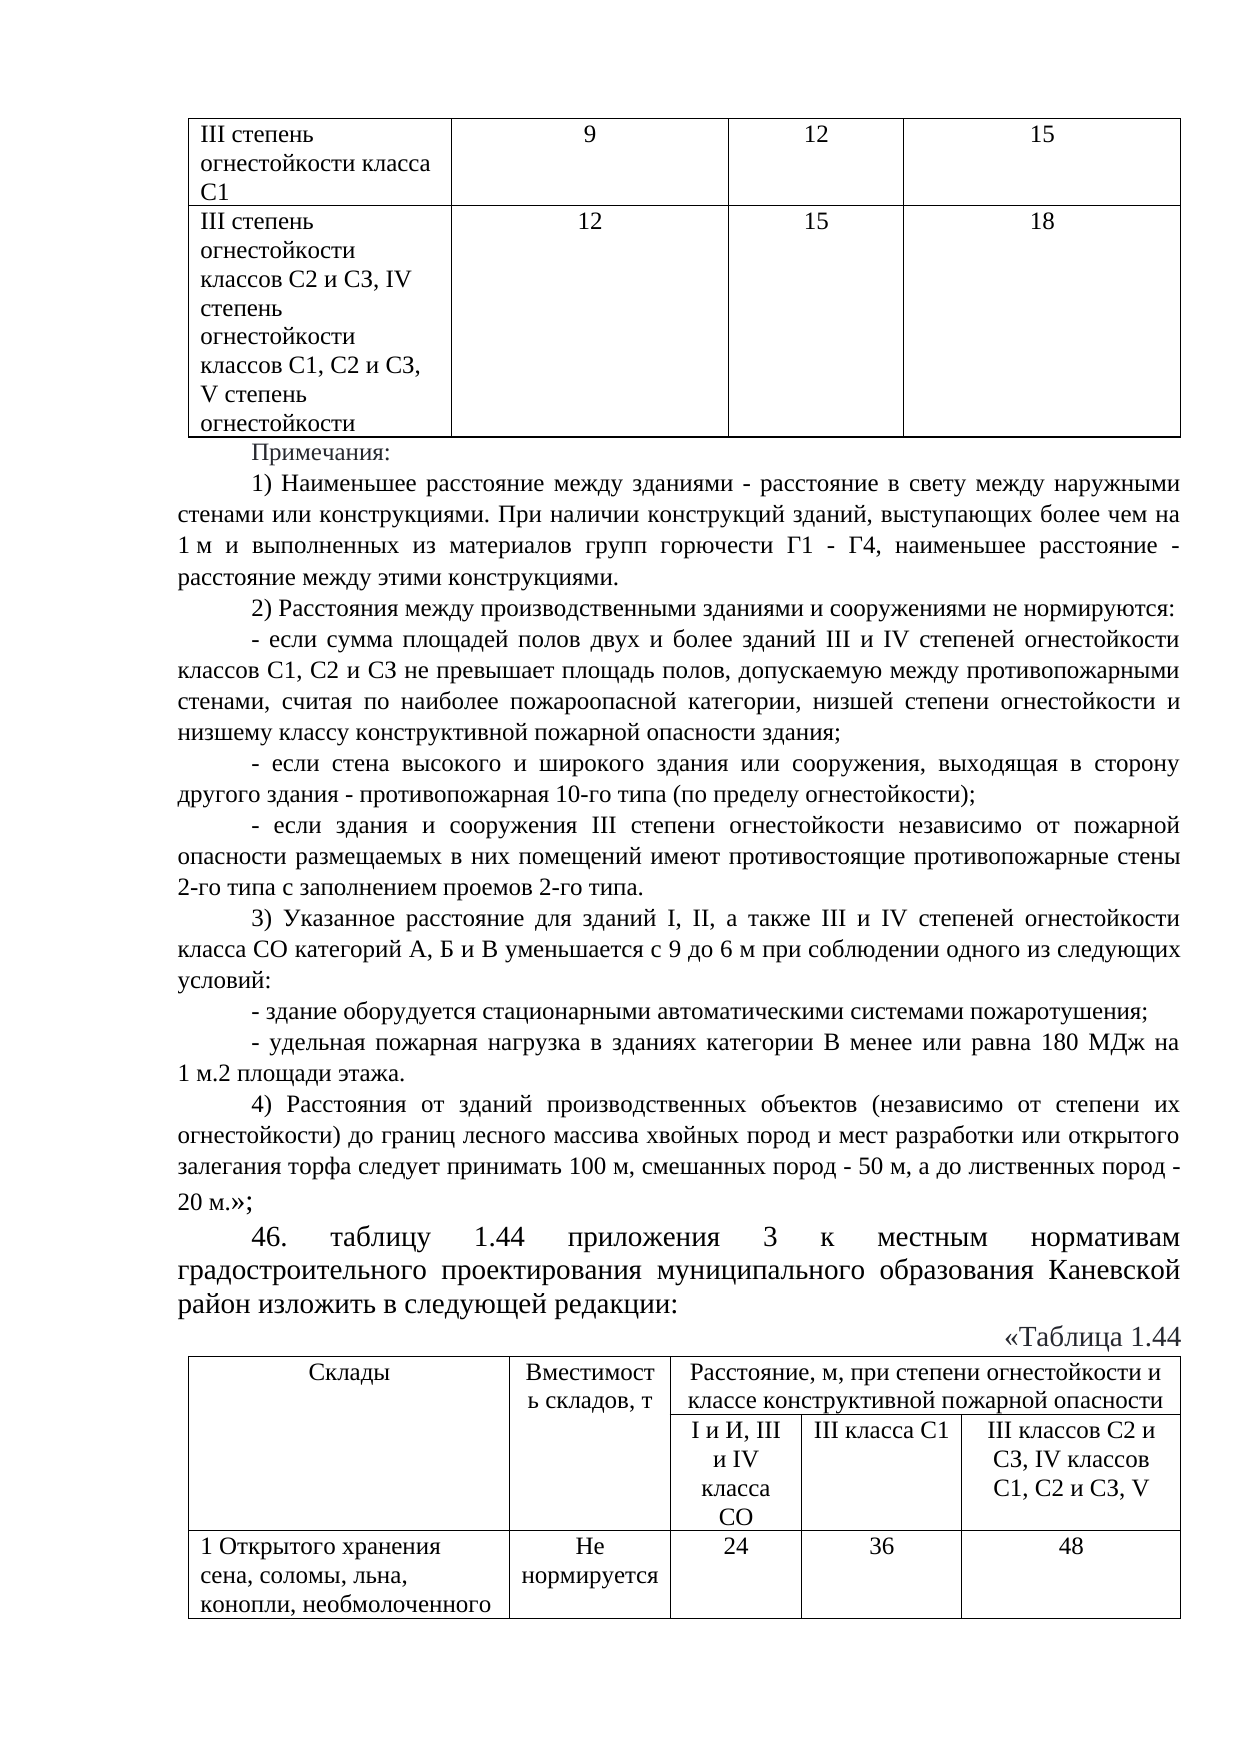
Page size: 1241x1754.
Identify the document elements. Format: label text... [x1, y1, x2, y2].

table_cell 12 [452, 206, 728, 436]
text - если сумма площадей полов двух и более зданий III и IV степеней огнестойкости классов С1, С2 и СЗ не превышает площадь полов, допускаемую между противопожарными стенами, считая по наиболее пожароопасной категории, низшей степени огнестойкости и низшему классу конструктивной пожарной опасности здания; [177, 624, 1181, 746]
text - если стена высокого и широкого здания или сооружения, выходящая в сторону другого здания - противопожарная 10-го типа (по пределу огнестойкости); [177, 748, 1181, 808]
table_cell III степень огнестойкости класса С1 [189, 119, 451, 205]
text 3) Указанное расстояние для зданий I, II, а также III и IV степеней огнестойкости класса СО категорий А, Б и В уменьшается с 9 до 6 м при соблюдении одного из следующих условий: [177, 903, 1181, 994]
text - если здания и сооружения III степени огнестойкости независимо от пожарной опасности размещаемых в них помещений имеют противостоящие противопожарные стены 2-го типа с заполнением проемов 2-го типа. [177, 810, 1181, 901]
table_cell III классов С2 и СЗ, IV классов С1, С2 и СЗ, V [962, 1415, 1180, 1530]
table_cell 18 [904, 206, 1180, 436]
table_cell III класса С1 [802, 1415, 961, 1530]
table_cell 15 [904, 119, 1180, 205]
table_cell 48 [962, 1531, 1180, 1618]
table_cell 9 [452, 119, 728, 205]
table_cell 36 [802, 1531, 961, 1618]
table_header Склады [189, 1357, 509, 1530]
text 2) Расстояния между производственными зданиями и сооружениями не нормируются: [177, 593, 1181, 621]
table_cell III степень огнестойкости классов С2 и СЗ, IV степень огнестойкости классов C1, С2 и СЗ, V степень огнестойкости [189, 206, 451, 436]
table_cell I и И, III и IV класса СО [671, 1415, 801, 1530]
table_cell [189, 1531, 509, 1618]
table_header Расстояние, м, при степени огнестойкости и классе конструктивной пожарной опасности [671, 1357, 1180, 1414]
table_cell 24 [671, 1531, 801, 1618]
text - здание оборудуется стационарными автоматическими системами пожаротушения; [177, 996, 1181, 1025]
table_cell 15 [729, 206, 903, 436]
text 46. таблицу 1.44 приложения 3 к местным нормативам градостроительного проектирования муниципального образования Каневской район изложить в следующей редакции: [177, 1219, 1181, 1319]
text «Таблица 1.44 [177, 1319, 1181, 1353]
text - удельная пожарная нагрузка в зданиях категории В менее или равна 180 МДж на 1 м.2 площади этажа. [177, 1027, 1181, 1087]
text Примечания: [177, 437, 1181, 466]
table_cell 12 [729, 119, 903, 205]
table_cell Не нормируется [510, 1531, 670, 1618]
text 4) Расстояния от зданий производственных объектов (независимо от степени их огнестойкости) до границ лесного массива хвойных пород и мест разработки или открытого залегания торфа следует принимать 100 м, смешанных пород - 50 м, а до лиственных пород - 20 м.»; [177, 1089, 1181, 1216]
text 1) Наименьшее расстояние между зданиями - расстояние в свету между наружными стенами или конструкциями. При наличии конструкций зданий, выступающих более чем на 1 м и выполненных из материалов групп горючести Г1 - Г4, наименьшее расстояние - расстояние между этими конструкциями. [177, 468, 1181, 590]
table_header Вместимость складов, т [510, 1357, 670, 1530]
